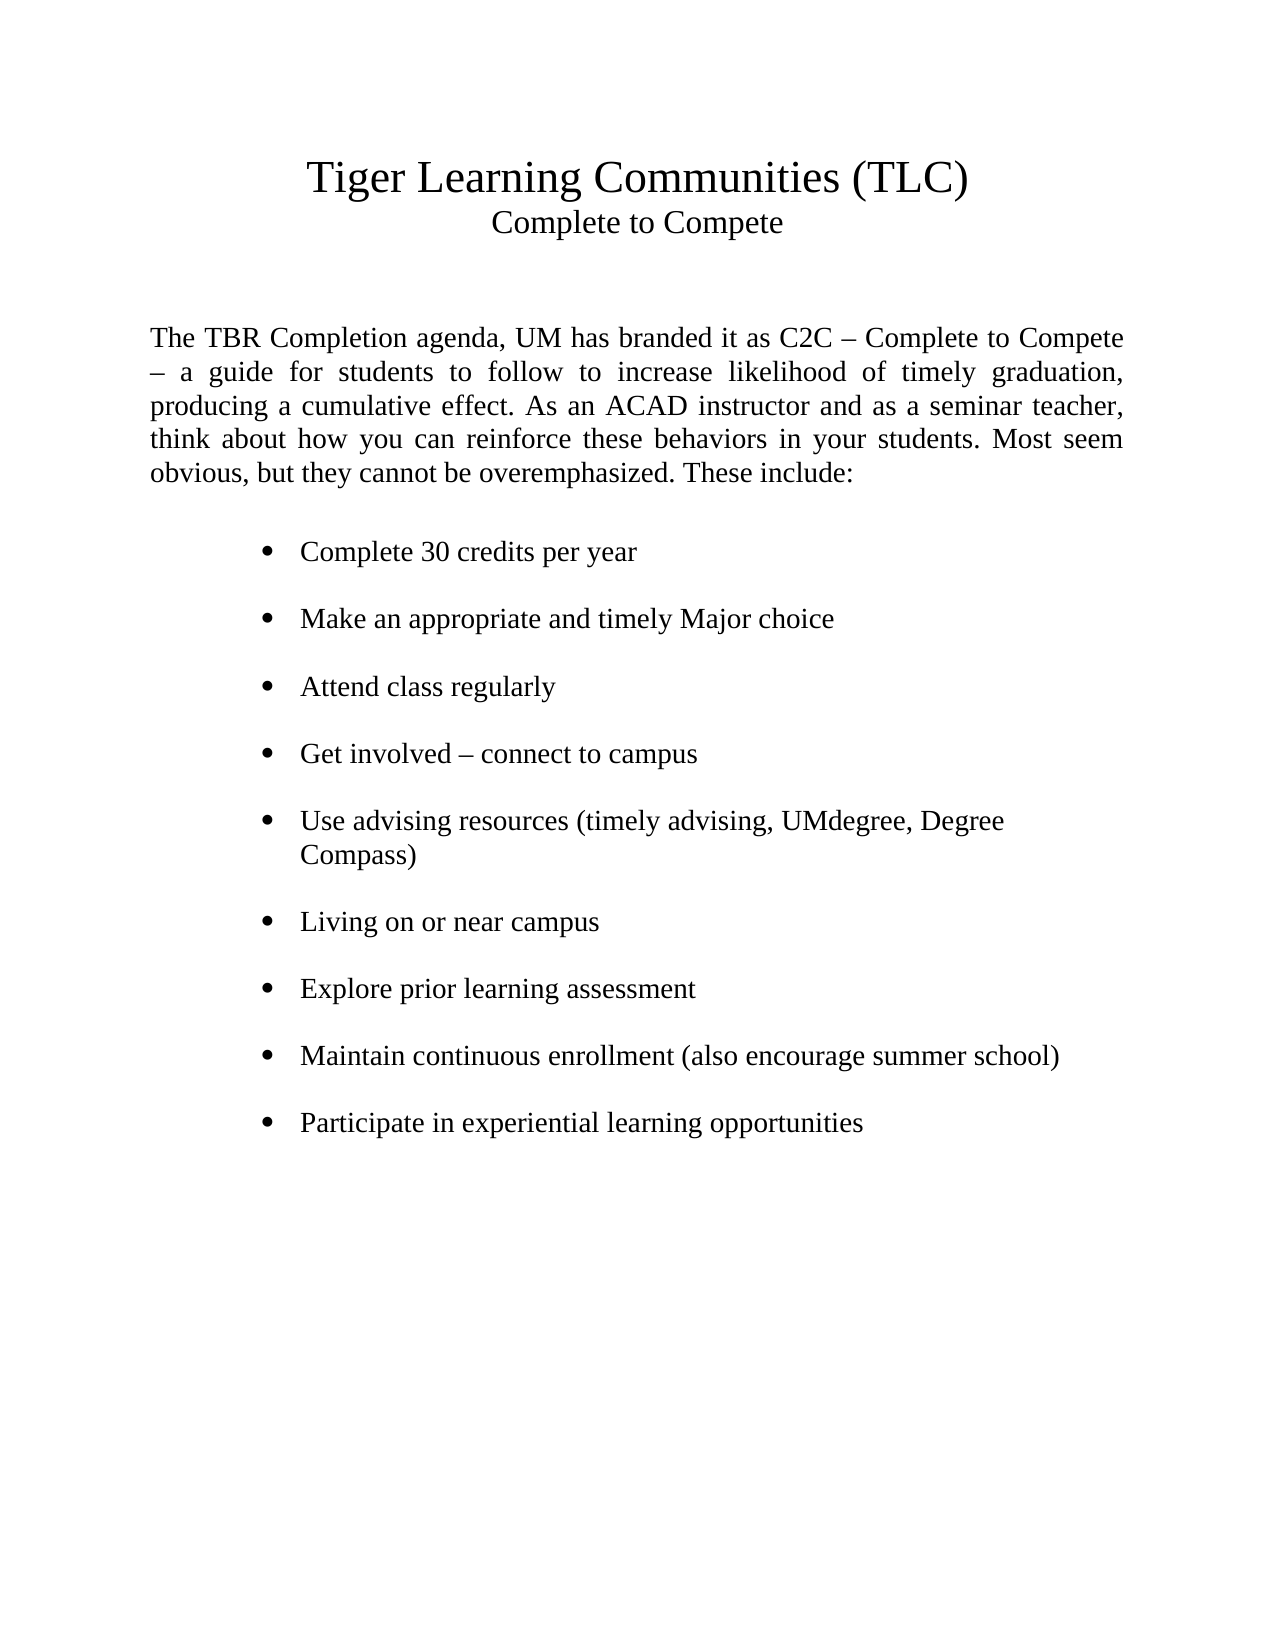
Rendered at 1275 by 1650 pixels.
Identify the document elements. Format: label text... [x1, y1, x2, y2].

list Living on or near campus [262, 904, 1125, 937]
list Complete 30 credits per year [262, 534, 1125, 568]
list Maintain continuous enrollment (also encourage summer school) [262, 1038, 1125, 1072]
text Tiger Learning Communities (TLC) [150, 150, 1125, 203]
text Complete to Compete [150, 203, 1125, 241]
list Attend class regularly [262, 669, 1125, 702]
list Get involved – connect to campus [262, 736, 1125, 769]
list Participate in experiential learning opportunities [262, 1105, 1125, 1139]
list Use advising resources (timely advising, UMdegree, Degree Compass) [262, 803, 1125, 870]
list Make an appropriate and timely Major choice [262, 602, 1125, 635]
list Explore prior learning assessment [262, 971, 1125, 1005]
text The TBR Completion agenda, UM has branded it as C2C – Complete to Compete – a guide for students to follow to increase likelihood of timely graduation, producing a cumulative effect. As an ACAD instructor and as a seminar teacher, think about how you can reinforce these behaviors in your students. Most seem obvious, but they cannot be overemphasized. These include: [150, 321, 1125, 488]
